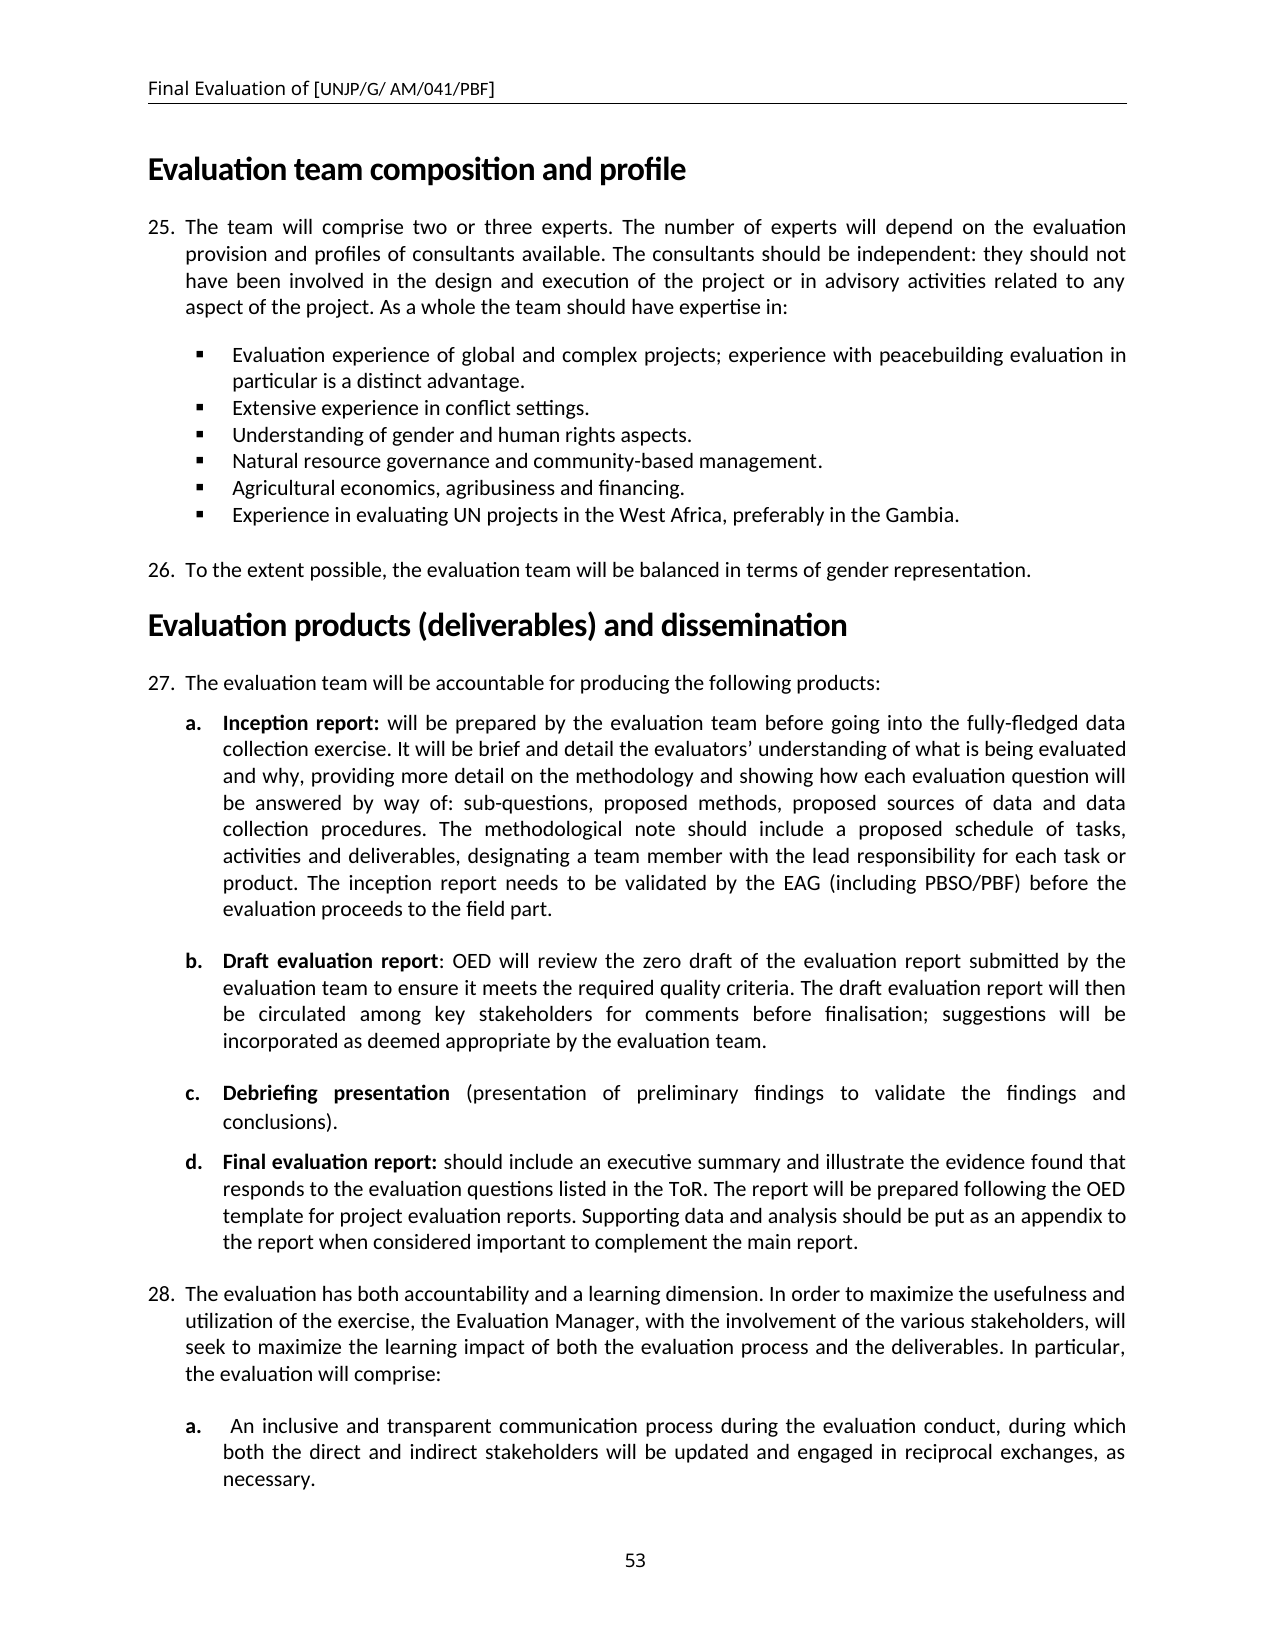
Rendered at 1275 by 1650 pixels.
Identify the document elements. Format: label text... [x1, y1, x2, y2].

list Understanding of gender and human rights aspects. [194, 421, 1127, 448]
list Extensive experience in conflict settings. [194, 394, 1127, 421]
list Debriefing presentation (presentation of preliminary findings to validate the findings and conclusions). [185, 1079, 1127, 1136]
subtitle Evaluation products (deliverables) and dissemination [148, 604, 1127, 644]
list Experience in evaluating UN projects in the West Africa, preferably in the Gambia. [194, 501, 1127, 528]
list Inception report: will be prepared by the evaluation team before going into the fully-fledged data collection exercise. It will be brief and detail the evaluators’ understanding of what is being evaluated and why, providing more detail on the methodology and showing how each evaluation question will be answered by way of: sub-questions, proposed methods, proposed sources of data and data collection procedures. The methodological note should include a proposed schedule of tasks, activities and deliverables, designating a team member with the lead responsibility for each task or product. The inception report needs to be validated by the EAG (including PBSO/PBF) before the evaluation proceeds to the field part. [185, 709, 1127, 922]
list An inclusive and transparent communication process during the evaluation conduct, during which both the direct and indirect stakeholders will be updated and engaged in reciprocal exchanges, as necessary. [185, 1412, 1127, 1492]
list Final evaluation report: should include an executive summary and illustrate the evidence found that responds to the evaluation questions listed in the ToR. The report will be prepared following the OED template for project evaluation reports. Supporting data and analysis should be put as an appendix to the report when considered important to complement the main report. [185, 1148, 1127, 1255]
subtitle Evaluation team composition and profile [148, 148, 1127, 188]
list The team will comprise two or three experts. The number of experts will depend on the evaluation provision and profiles of consultants available. The consultants should be independent: they should not have been involved in the design and execution of the project or in advisory activities related to any aspect of the project. As a whole the team should have expertise in: [148, 213, 1127, 320]
list Draft evaluation report: OED will review the zero draft of the evaluation report submitted by the evaluation team to ensure it meets the required quality criteria. The draft evaluation report will then be circulated among key stakeholders for comments before finalisation; suggestions will be incorporated as deemed appropriate by the evaluation team. [185, 947, 1127, 1054]
list The evaluation has both accountability and a learning dimension. In order to maximize the usefulness and utilization of the exercise, the Evaluation Manager, with the involvement of the various stakeholders, will seek to maximize the learning impact of both the evaluation process and the deliverables. In particular, the evaluation will comprise: [148, 1280, 1127, 1387]
list The evaluation team will be accountable for producing the following products: [148, 669, 1127, 696]
list Evaluation experience of global and complex projects; experience with peacebuilding evaluation in particular is a distinct advantage. [194, 341, 1127, 394]
list Agricultural economics, agribusiness and financing. [194, 474, 1127, 501]
list Natural resource governance and community-based management. [194, 448, 1127, 474]
list To the extent possible, the evaluation team will be balanced in terms of gender representation. [148, 556, 1127, 583]
